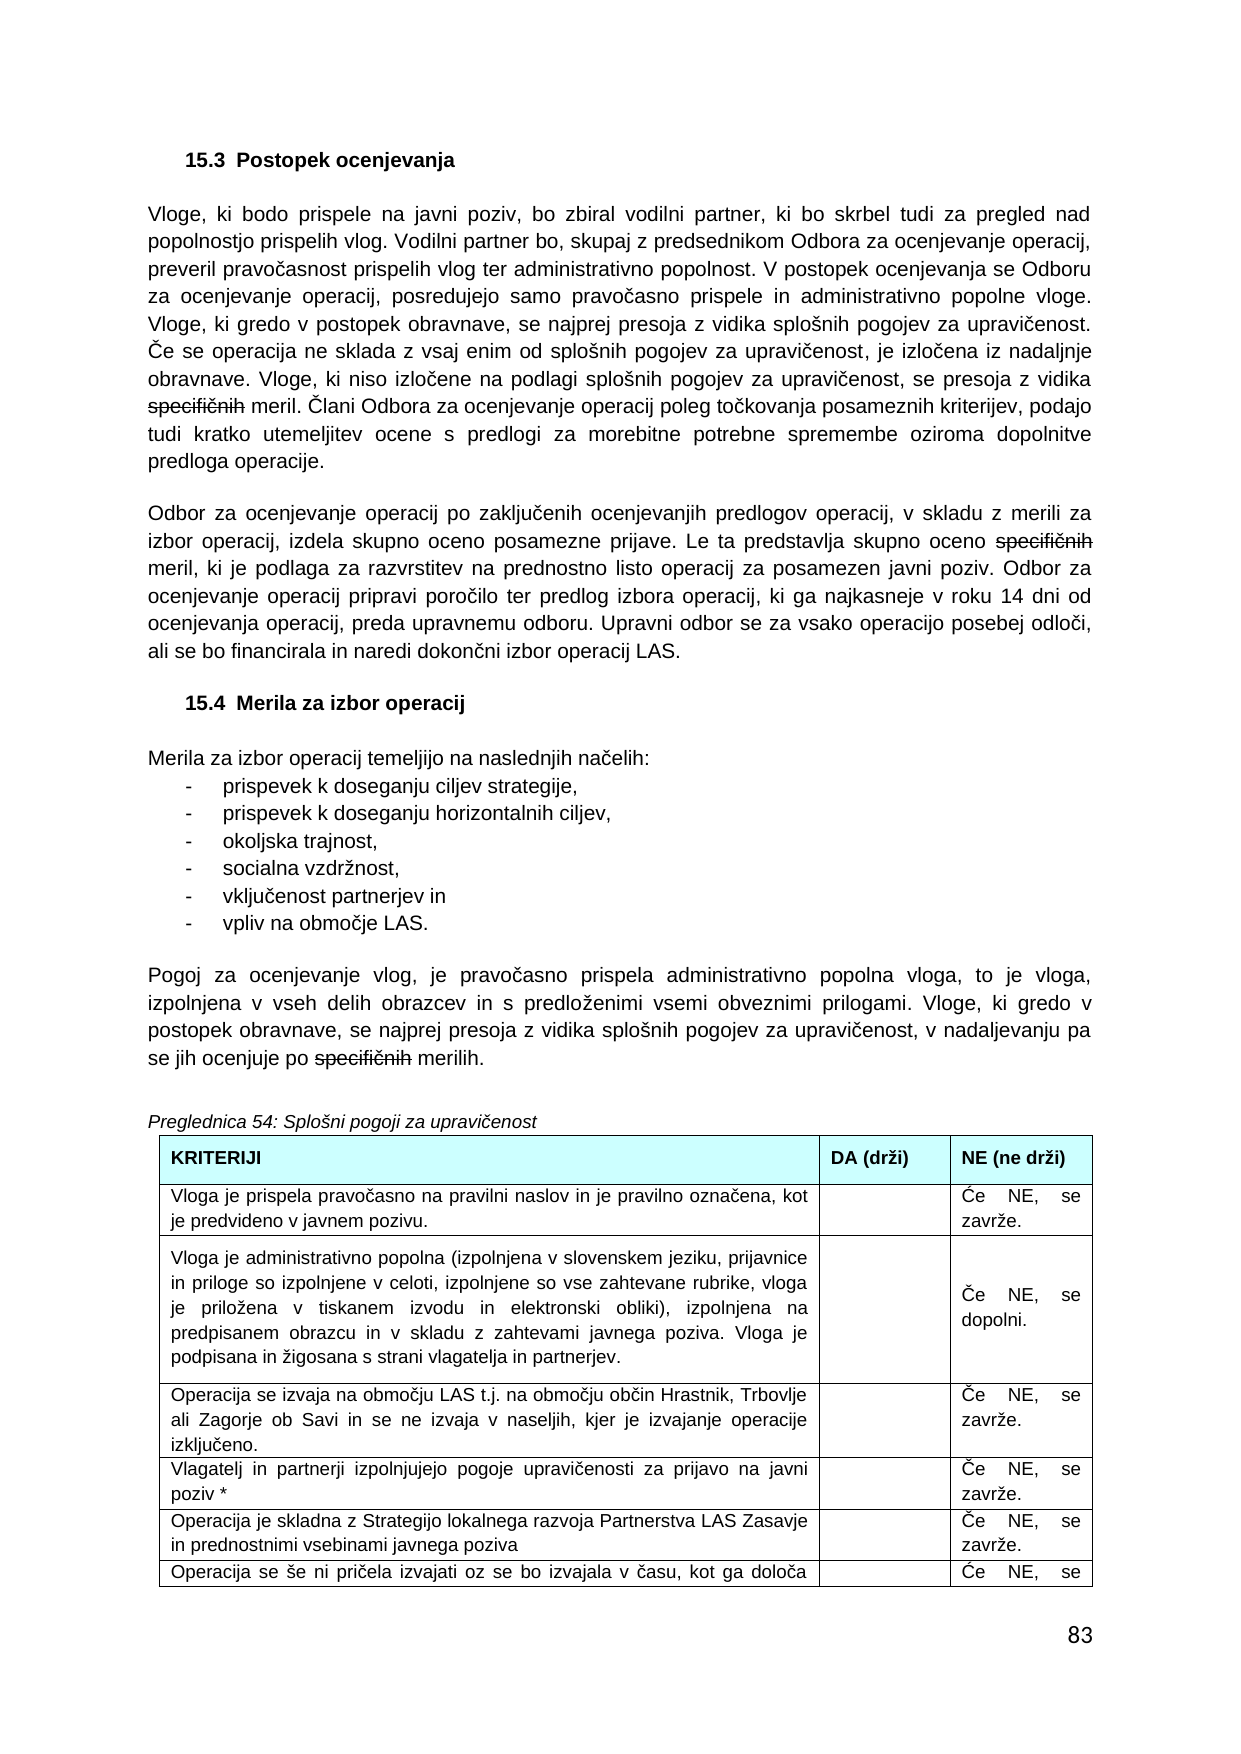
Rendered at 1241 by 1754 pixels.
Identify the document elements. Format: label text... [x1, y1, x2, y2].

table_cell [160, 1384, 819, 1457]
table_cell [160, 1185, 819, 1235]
list Merila za izbor operacij [185, 691, 1093, 715]
list okoljska trajnost, [185, 828, 1093, 852]
text Odbor za ocenjevanje operacij po zaključenih ocenjevanjih predlogov operacij, v skladu z merili za izbor operacij, izdela skupno oceno posamezne prijave. Le ta predstavlja skupno oceno specifičnih meril, ki je podlaga za razvrstitev na prednostno listo operacij za posamezen javni poziv. Odbor za ocenjevanje operacij pripravi poročilo ter predlog izbora operacij, ki ga najkasneje v roku 14 dni od ocenjevanja operacij, preda upravnemu odboru. Upravni odbor se za vsako operacijo posebej odloči, ali se bo financirala in naredi dokončni izbor operacij LAS. [148, 501, 1093, 663]
text Pogoj za ocenjevanje vlog, je pravočasno prispela administrativno popolna vloga, to je vloga, izpolnjena v vseh delih obrazcev in s predloženimi vsemi obveznimi prilogami. Vloge, ki gredo v postopek obravnave, se najprej presoja z vidika splošnih pogojev za upravičenost, v nadaljevanju pa se jih ocenjuje po specifičnih merilih. [148, 963, 1093, 1070]
list socialna vzdržnost, [185, 856, 1093, 880]
text Vloge, ki bodo prispele na javni poziv, bo zbiral vodilni partner, ki bo skrbel tudi za pregled nad popolnostjo prispelih vlog. Vodilni partner bo, skupaj z predsednikom Odbora za ocenjevanje operacij, preveril pravočasnost prispelih vlog ter administrativno popolnost. V postopek ocenjevanja se Odboru za ocenjevanje operacij, posredujejo samo pravočasno prispele in administrativno popolne vloge. Vloge, ki gredo v postopek obravnave, se najprej presoja z vidika splošnih pogojev za upravičenost. Če se operacija ne sklada z vsaj enim od splošnih pogojev za upravičenost, je izločena iz nadaljnje obravnave. Vloge, ki niso izločene na podlagi splošnih pogojev za upravičenost, se presoja z vidika specifičnih meril. Člani Odbora za ocenjevanje operacij poleg točkovanja posameznih kriterijev, podajo tudi kratko utemeljitev ocene s predlogi za morebitne potrebne spremembe oziroma dopolnitve predloga operacije. [148, 201, 1093, 473]
subtitle Postopek ocenjevanja [185, 148, 1093, 172]
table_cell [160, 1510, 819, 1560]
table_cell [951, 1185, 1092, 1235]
list vpliv na območje LAS. [185, 911, 1093, 935]
list vključenost partnerjev in [185, 883, 1093, 907]
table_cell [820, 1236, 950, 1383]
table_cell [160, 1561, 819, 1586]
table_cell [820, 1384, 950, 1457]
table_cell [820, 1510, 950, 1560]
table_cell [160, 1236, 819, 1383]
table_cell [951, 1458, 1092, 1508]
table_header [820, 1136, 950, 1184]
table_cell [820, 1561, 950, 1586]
text Preglednica 54: Splošni pogoji za upravičenost [148, 1111, 1093, 1132]
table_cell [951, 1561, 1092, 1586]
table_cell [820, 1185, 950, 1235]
list prispevek k doseganju ciljev strategije, [185, 773, 1093, 797]
text Merila za izbor operacij temeljijo na naslednjih načelih: [148, 746, 1093, 770]
list prispevek k doseganju horizontalnih ciljev, [185, 801, 1093, 825]
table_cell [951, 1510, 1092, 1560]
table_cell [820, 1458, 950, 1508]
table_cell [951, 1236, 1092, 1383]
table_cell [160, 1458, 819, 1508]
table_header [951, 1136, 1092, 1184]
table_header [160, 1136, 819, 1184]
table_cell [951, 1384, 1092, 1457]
